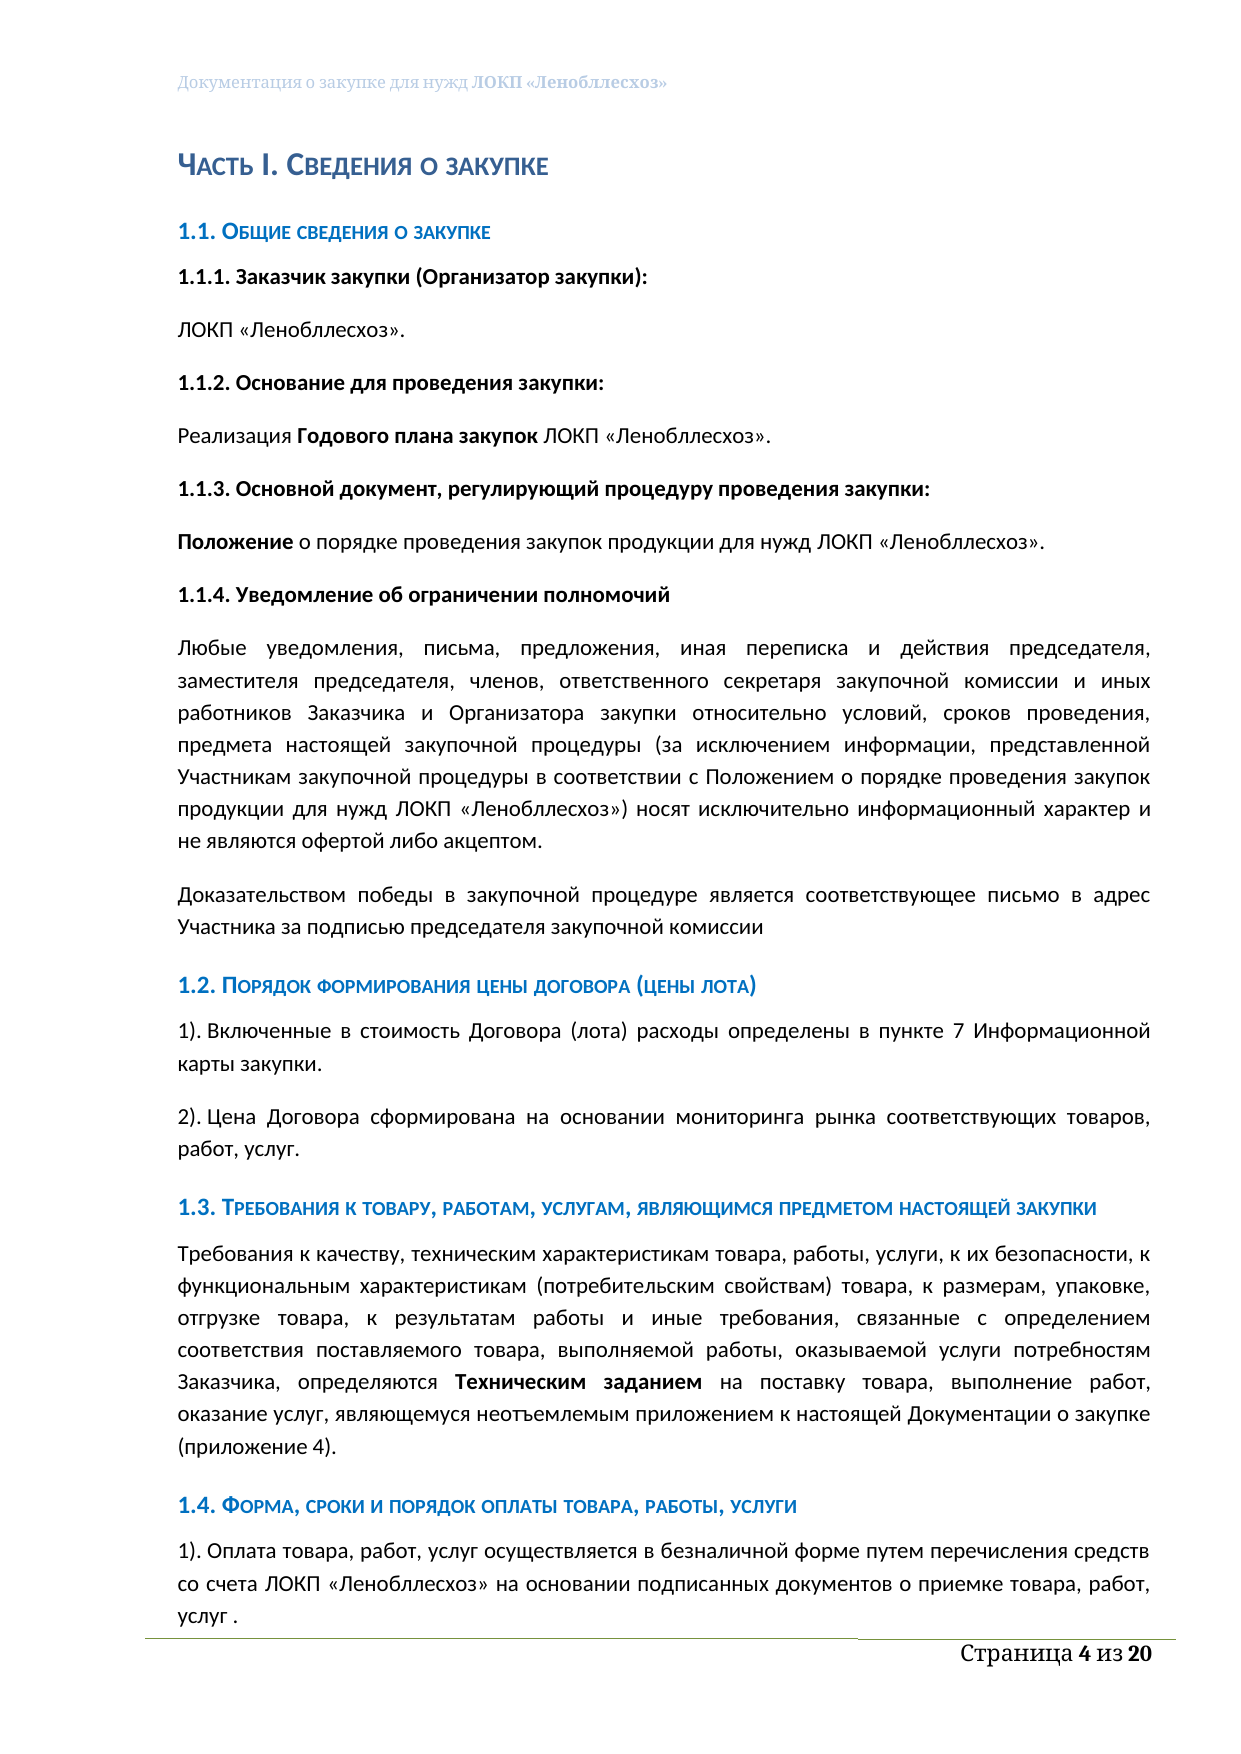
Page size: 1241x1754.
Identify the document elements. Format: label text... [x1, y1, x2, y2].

text ЛОКП «Ленобллесхоз». [177, 315, 1152, 343]
text Требования к качеству, техническим характеристикам товара, работы, услуги, к их безопасности, к функциональным характеристикам (потребительским свойствам) товара, к размерам, упаковке, отгрузке товара, к результатам работы и иные требования, связанные с определением соответствия поставляемого товара, выполняемой работы, оказываемой услуги потребностям Заказчика, определяются Техническим заданием на поставку товара, выполнение работ, оказание услуг, являющемуся неотъемлемым приложением к настоящей Документации о закупке (приложение 4). [177, 1239, 1152, 1460]
text Реализация Годового плана закупок ЛОКП «Ленобллесхоз». [177, 421, 1152, 449]
text 1.1.1. Заказчик закупки (Организатор закупки): [177, 262, 1152, 290]
subtitle Часть I. Сведения о закупке [177, 143, 1152, 184]
text 1). Оплата товара, работ, услуг осуществляется в безналичной форме путем перечисления средств со счета ЛОКП «Ленобллесхоз» на основании подписанных документов о приемке товара, работ, услуг . [177, 1536, 1152, 1629]
subtitle 1.1. Общие сведения о закупке [177, 215, 1152, 245]
text Доказательством победы в закупочной процедуре является соответствующее письмо в адрес Участника за подписью председателя закупочной комиссии [177, 880, 1152, 940]
subtitle 1.2. Порядок формирования цены договора (цены лота) [177, 969, 1152, 999]
text 1). Включенные в стоимость Договора (лота) расходы определены в пункте 7 Информационной карты закупки. [177, 1017, 1152, 1077]
subtitle 1.3. Требования к товару, работам, услугам, являющимся предметом настоящей закупки [177, 1191, 1152, 1222]
text Положение о порядке проведения закупок продукции для нужд ЛОКП «Ленобллесхоз». [177, 527, 1152, 556]
text 2). Цена Договора сформирована на основании мониторинга рынка соответствующих товаров, работ, услуг. [177, 1102, 1152, 1162]
text 1.1.3. Основной документ, регулирующий процедуру проведения закупки: [177, 474, 1152, 502]
text Любые уведомления, письма, предложения, иная переписка и действия председателя, заместителя председателя, членов, ответственного секретаря закупочной комиссии и иных работников Заказчика и Организатора закупки относительно условий, сроков проведения, предмета настоящей закупочной процедуры (за исключением информации, представленной Участникам закупочной процедуры в соответствии с Положением о порядке проведения закупок продукции для нужд ЛОКП «Ленобллесхоз») носят исключительно информационный характер и не являются офертой либо акцептом. [177, 633, 1152, 855]
text 1.1.2. Основание для проведения закупки: [177, 368, 1152, 396]
subtitle 1.4. Форма, сроки и порядок оплаты товара, работы, услуги [177, 1489, 1152, 1519]
text 1.1.4. Уведомление об ограничении полномочий [177, 581, 1152, 608]
